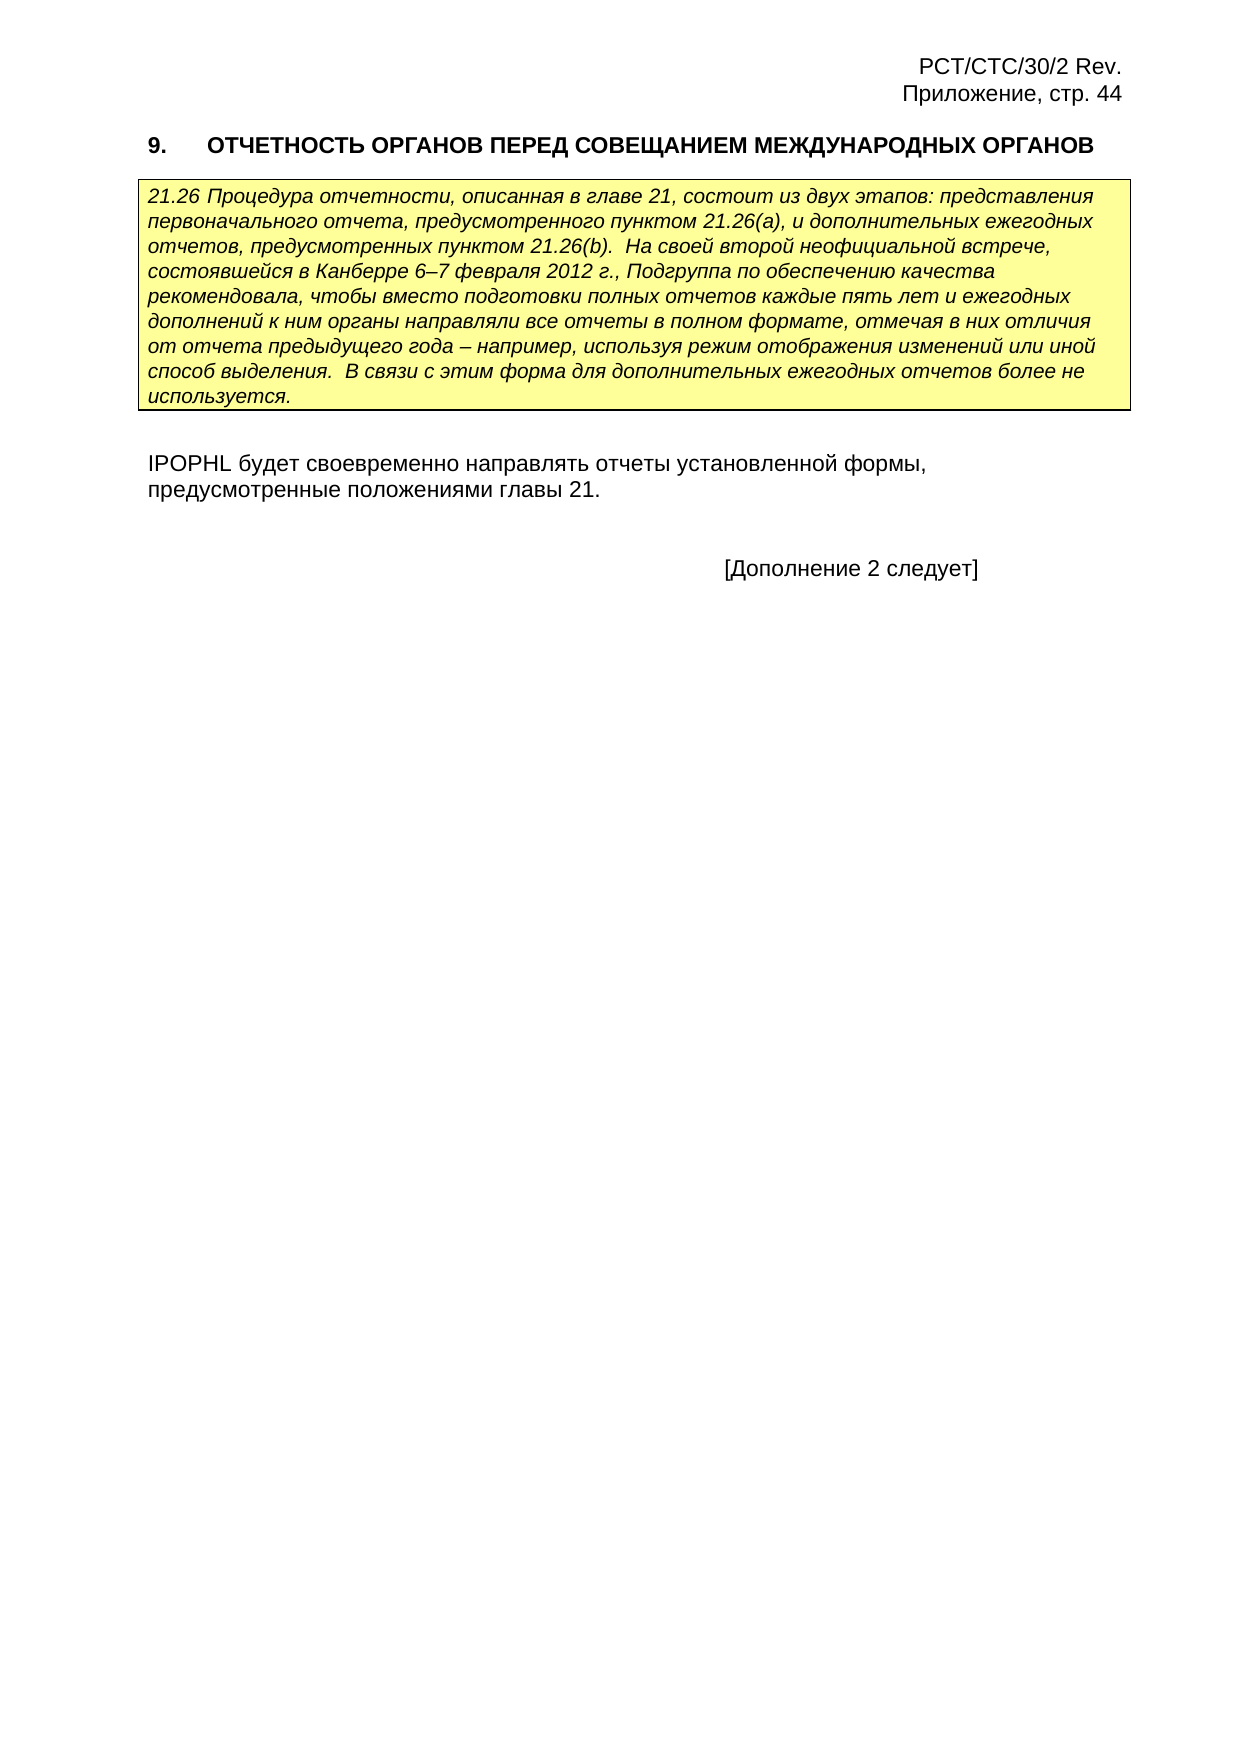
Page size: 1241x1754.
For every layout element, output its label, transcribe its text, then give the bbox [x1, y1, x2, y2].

text IPOPHL будет своевременно направлять отчеты установленной формы, предусмотренные положениями главы 21. [148, 449, 1122, 502]
text 21.26 Процедура отчетности, описанная в главе 21, состоит из двух этапов: представления первоначального отчета, предусмотренного пунктом 21.26(a), и дополнительных ежегодных отчетов, предусмотренных пунктом 21.26(b). На своей второй неофициальной встрече, состоявшейся в Канберре 6–7 февраля 2012 г., Подгруппа по обеспечению качества рекомендовала, чтобы вместо подготовки полных отчетов каждые пять лет и ежегодных дополнений к ним органы направляли все отчеты в полном формате, отмечая в них отличия от отчета предыдущего года – например, используя режим отображения изменений или иной способ выделения. В связи с этим форма для дополнительных ежегодных отчетов более не используется. [139, 180, 1130, 409]
text [Дополнение 2 следует] [724, 555, 1122, 581]
subtitle 9. Отчетность органов перед совещанием международных органов [148, 132, 1122, 158]
